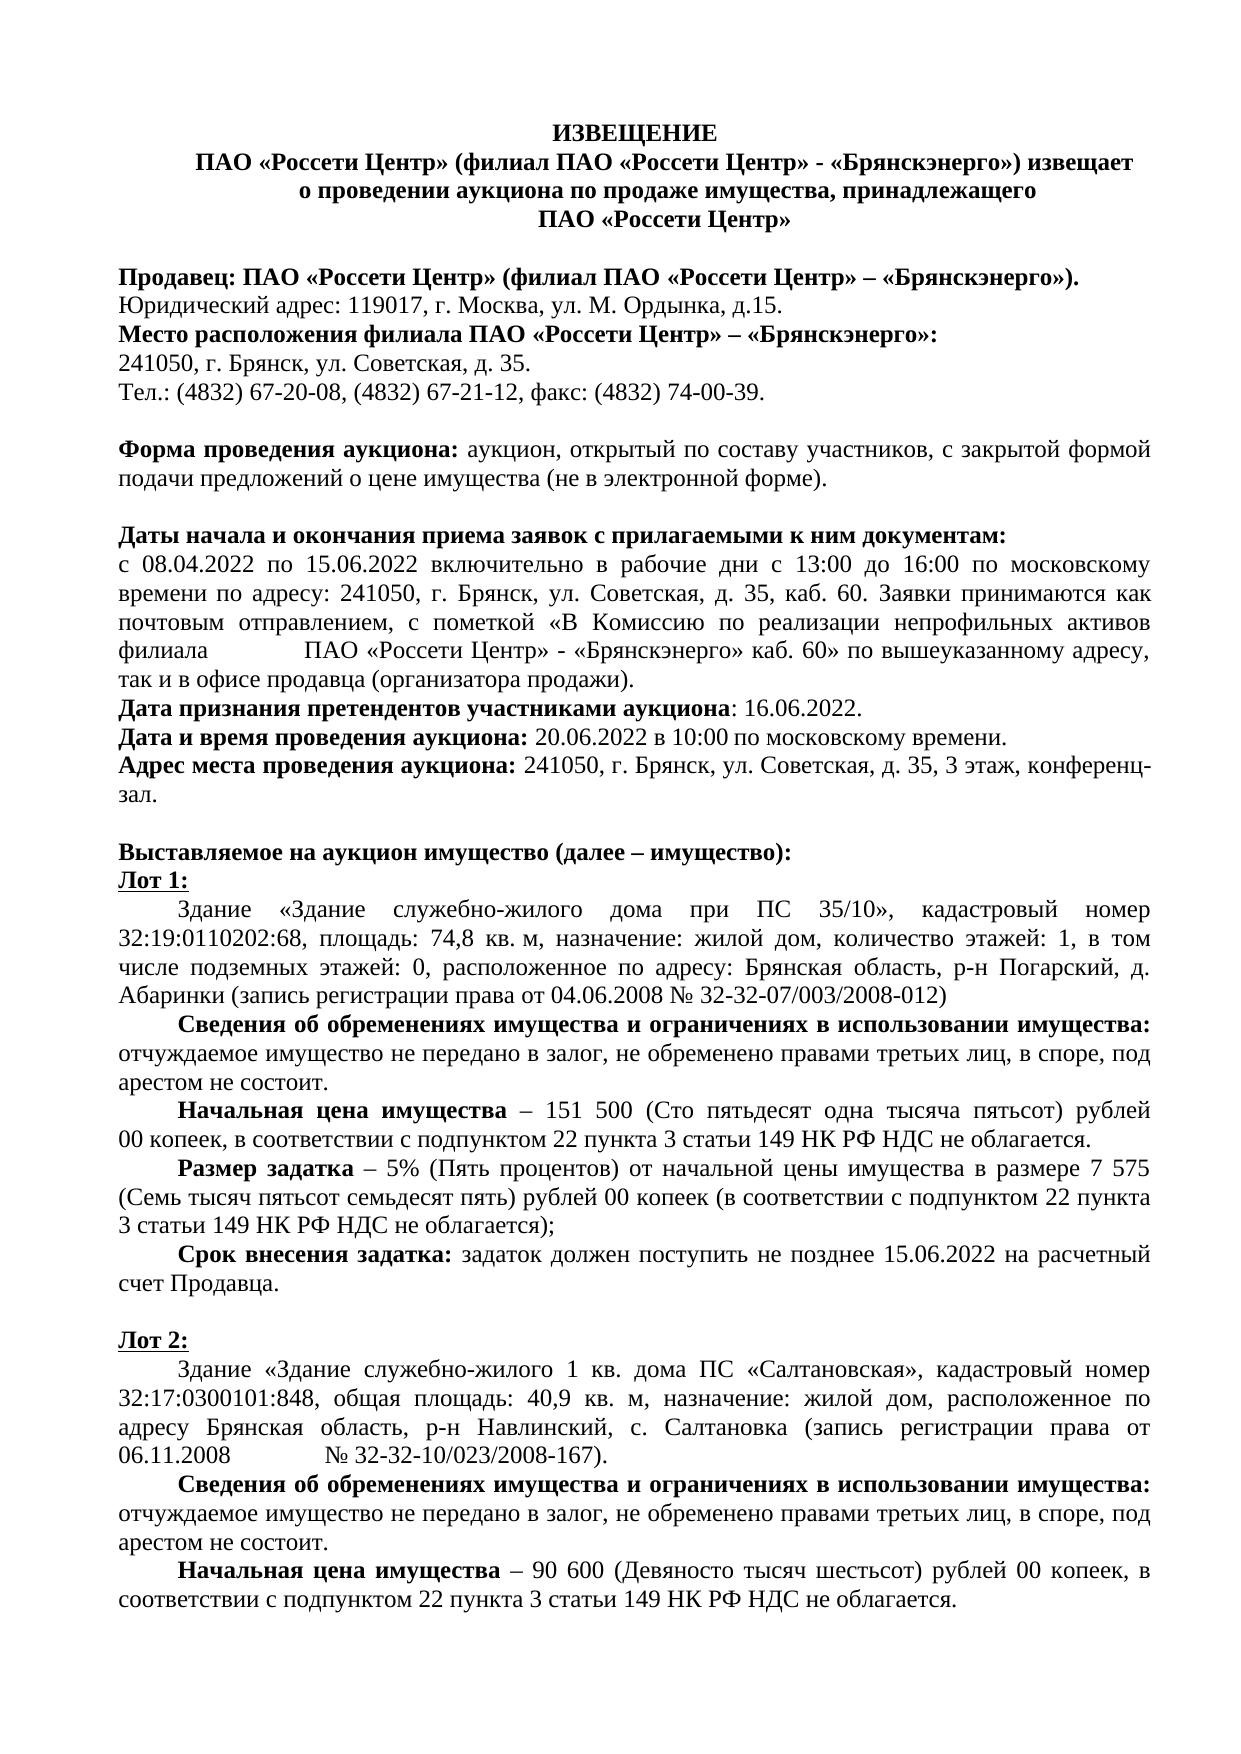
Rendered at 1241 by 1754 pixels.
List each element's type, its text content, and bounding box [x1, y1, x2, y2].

text Продавец: ПАО «Россети Центр» (филиал ПАО «Россети Центр» – «Брянскэнерго»). [118, 262, 1152, 291]
text Лот 2: [118, 1326, 1152, 1354]
text Начальная цена имущества – 151 500 (Сто пятьдесят одна тысяча пятьсот) рублей 00 копеек, в соответствии с подпунктом 22 пункта 3 статьи 149 НК РФ НДС не облагается. [118, 1096, 1152, 1153]
text о проведении аукциона по продаже имущества, принадлежащего [177, 176, 1152, 204]
text Форма проведения аукциона: аукцион, открытый по составу участников, с закрытой формой подачи предложений о цене имущества (не в электронной форме). [118, 434, 1152, 492]
text Место расположения филиала ПАО «Россети Центр» – «Брянскэнерго»: [118, 319, 1152, 348]
text с 08.04.2022 по 15.06.2022 включительно в рабочие дни с 13:00 до 16:00 по московскому времени по адресу: 241050, г. Брянск, ул. Советская, д. 35, каб. 60. Заявки принимаются как почтовым отправлением, с пометкой «В Комиссию по реализации непрофильных активов филиала ПАО «Россети Центр» - «Брянскэнерго» каб. 60» по вышеуказанному адресу, так и в офисе продавца (организатора продажи). [118, 549, 1152, 693]
text ИЗВЕЩЕНИЕ [118, 118, 1152, 147]
text Дата признания претендентов участниками аукциона: 16.06.2022. [118, 693, 1152, 722]
text ПАО «Россети Центр» (филиал ПАО «Россети Центр» - «Брянскэнерго») извещает [177, 147, 1152, 176]
text Сведения об обременениях имущества и ограничениях в использовании имущества: отчуждаемое имущество не передано в залог, не обременено правами третьих лиц, в споре, под арестом не состоит. [118, 1009, 1152, 1096]
text Лот 1: [118, 866, 1152, 894]
text Дата и время проведения аукциона: 20.06.2022 в 10:00 по московскому времени. [118, 722, 1152, 751]
text Даты начала и окончания приема заявок с прилагаемыми к ним документам: [118, 521, 1152, 549]
text 241050, г. Брянск, ул. Советская, д. 35. [118, 348, 1152, 377]
text Юридический адрес: 119017, г. Москва, ул. М. Ордынка, д.15. [118, 291, 1152, 319]
text Сведения об обременениях имущества и ограничениях в использовании имущества: отчуждаемое имущество не передано в залог, не обременено правами третьих лиц, в споре, под арестом не состоит. [118, 1469, 1152, 1556]
text Здание «Здание служебно-жилого 1 кв. дома ПС «Салтановская», кадастровый номер 32:17:0300101:848, общая площадь: 40,9 кв. м, назначение: жилой дом, расположенное по адресу Брянская область, р-н Навлинский, с. Салтановка (запись регистрации права от 06.11.2008 № 32-32-10/023/2008-167). [118, 1354, 1152, 1469]
text Размер задатка – 5% (Пять процентов) от начальной цены имущества в размере 7 575 (Семь тысяч пятьсот семьдесят пять) рублей 00 копеек (в соответствии с подпунктом 22 пункта 3 статьи 149 НК РФ НДС не облагается); [118, 1153, 1152, 1239]
text Здание «Здание служебно-жилого дома при ПС 35/10», кадастровый номер 32:19:0110202:68, площадь: 74,8 кв. м, назначение: жилой дом, количество этажей: 1, в том числе подземных этажей: 0, расположенное по адресу: Брянская область, р-н Погарский, д. Абаринки (запись регистрации права от 04.06.2008 № 32-32-07/003/2008-012) [118, 894, 1152, 1009]
text Срок внесения задатка: задаток должен поступить не позднее 15.06.2022 на расчетный счет Продавца. [118, 1239, 1152, 1297]
text Начальная цена имущества – 90 600 (Девяносто тысяч шестьсот) рублей 00 копеек, в соответствии с подпунктом 22 пункта 3 статьи 149 НК РФ НДС не облагается. [118, 1556, 1152, 1613]
text Выставляемое на аукцион имущество (далее – имущество): [118, 837, 1152, 866]
text ПАО «Россети Центр» [177, 204, 1152, 233]
text Тел.: (4832) 67-20-08, (4832) 67-21-12, факс: (4832) 74-00-39. [118, 377, 1152, 406]
text Адрес места проведения аукциона: 241050, г. Брянск, ул. Советская, д. 35, 3 этаж, конференц-зал. [118, 751, 1152, 808]
